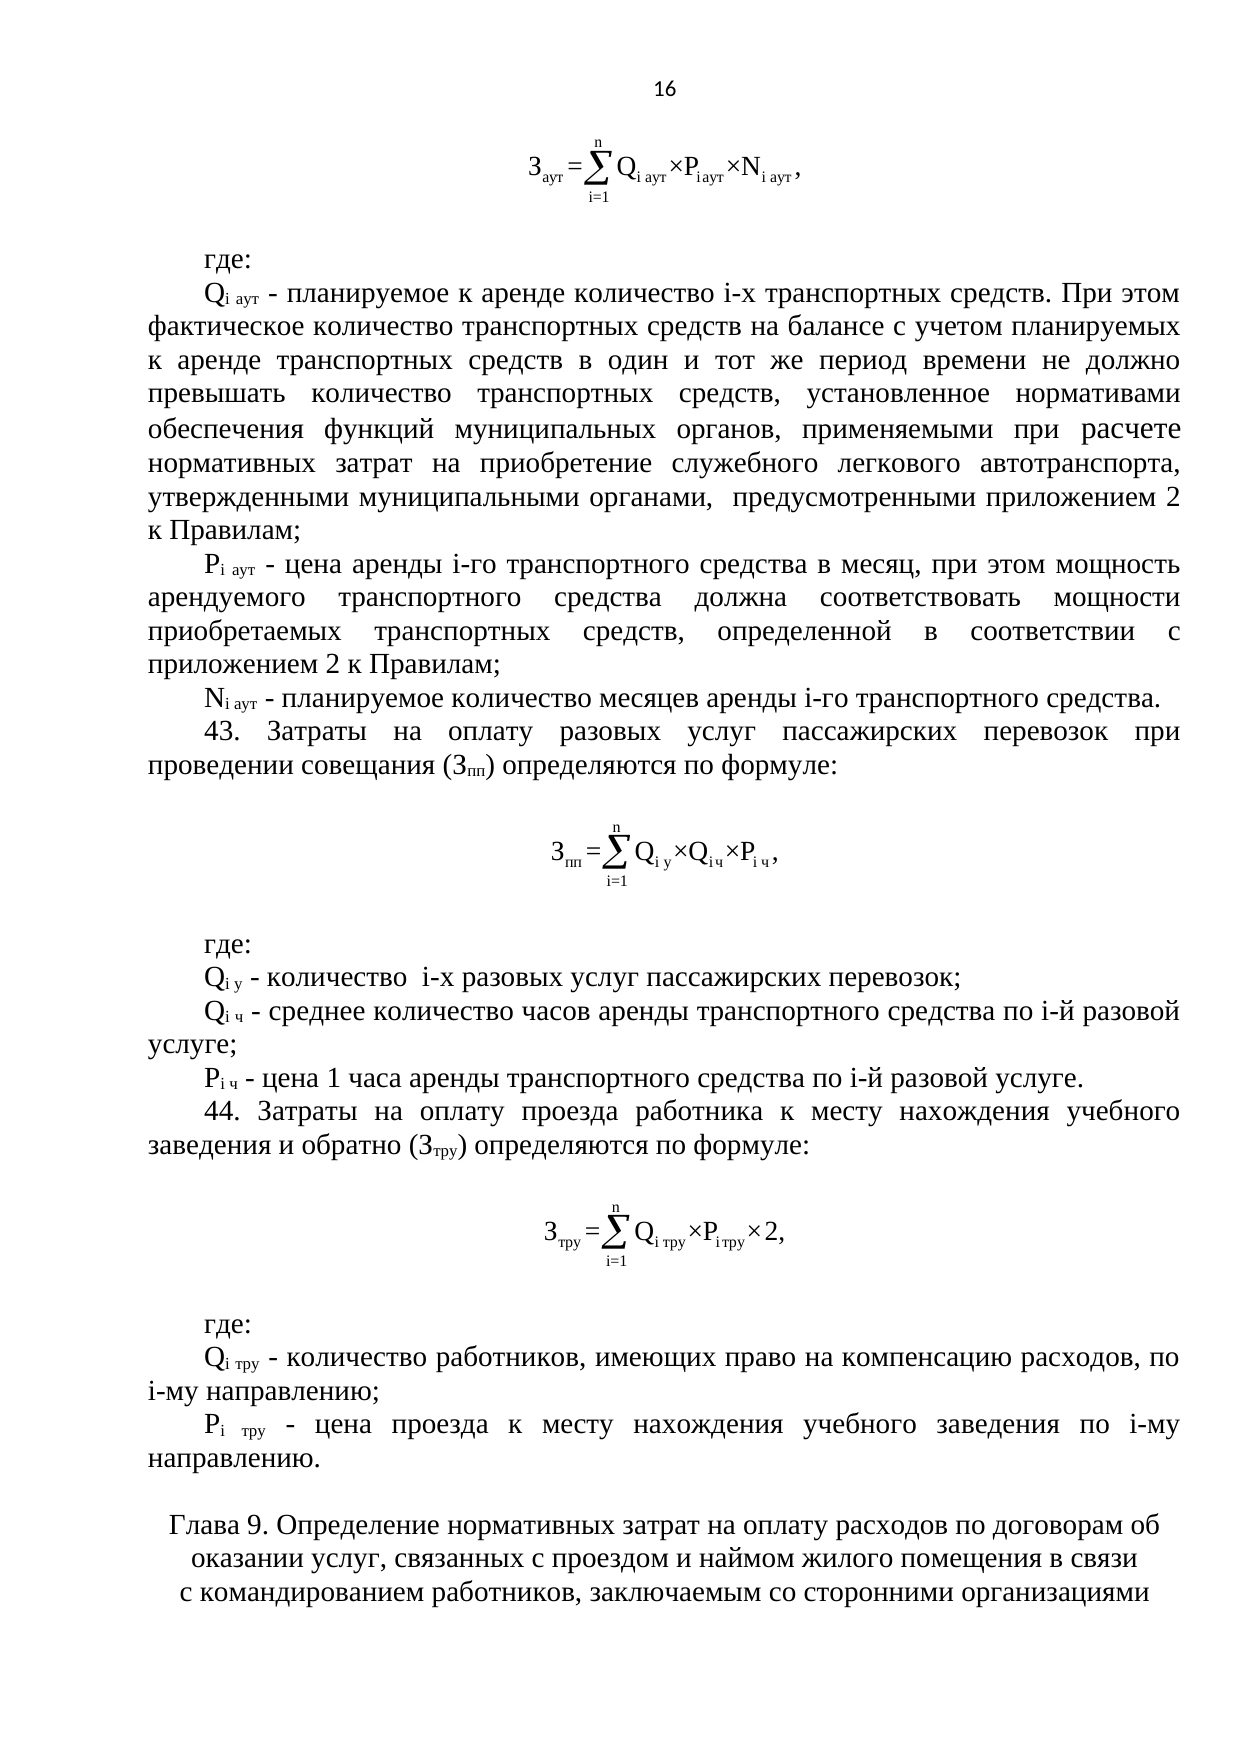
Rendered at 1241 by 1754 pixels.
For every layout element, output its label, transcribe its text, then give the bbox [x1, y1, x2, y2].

text Pi ч - цена 1 часа аренды транспортного средства по i-й разовой услуге. [148, 1060, 1181, 1093]
text Qi аут - планируемое к аренде количество i-х транспортных средств. При этом фактическое количество транспортных средств на балансе с учетом планируемых к аренде транспортных средств в один и тот же период времени не должно превышать количество транспортных средств, установленное нормативами обеспечения функций муниципальных органов, применяемыми при расчете нормативных затрат на приобретение служебного легкового автотранспорта, утвержденными муниципальными органами, предусмотренными приложением 2 к Правилам; [148, 275, 1181, 546]
text Qi тру - количество работников, имеющих право на компенсацию расходов, по i-му направлению; [148, 1339, 1181, 1406]
text где: [148, 926, 1181, 959]
text Qi у - количество i-х разовых услуг пассажирских перевозок; [148, 959, 1181, 993]
text Pi тру - цена проезда к месту нахождения учебного заведения по i-му направлению. [148, 1406, 1181, 1473]
text 43. Затраты на оплату разовых услуг пассажирских перевозок при проведении совещания (Зпп) определяются по формуле: [148, 713, 1181, 781]
text с командированием работников, заключаемым со сторонними организациями [148, 1574, 1181, 1608]
text Глава 9. Определение нормативных затрат на оплату расходов по договорам об оказании услуг, связанных с проездом и наймом жилого помещения в связи [148, 1507, 1181, 1574]
text Qi ч - среднее количество часов аренды транспортного средства по i-й разовой услуге; [148, 993, 1181, 1060]
text Ni аут - планируемое количество месяцев аренды i-го транспортного средства. [148, 680, 1181, 713]
text 44. Затраты на оплату проезда работника к месту нахождения учебного заведения и обратно (Зтру) определяются по формуле: [148, 1093, 1181, 1161]
text Pi аут - цена аренды i-го транспортного средства в месяц, при этом мощность арендуемого транспортного средства должна соответствовать мощности приобретаемых транспортных средств, определенной в соответствии с приложением 2 к Правилам; [148, 546, 1181, 680]
text где: [148, 241, 1181, 275]
text где: [148, 1306, 1181, 1339]
